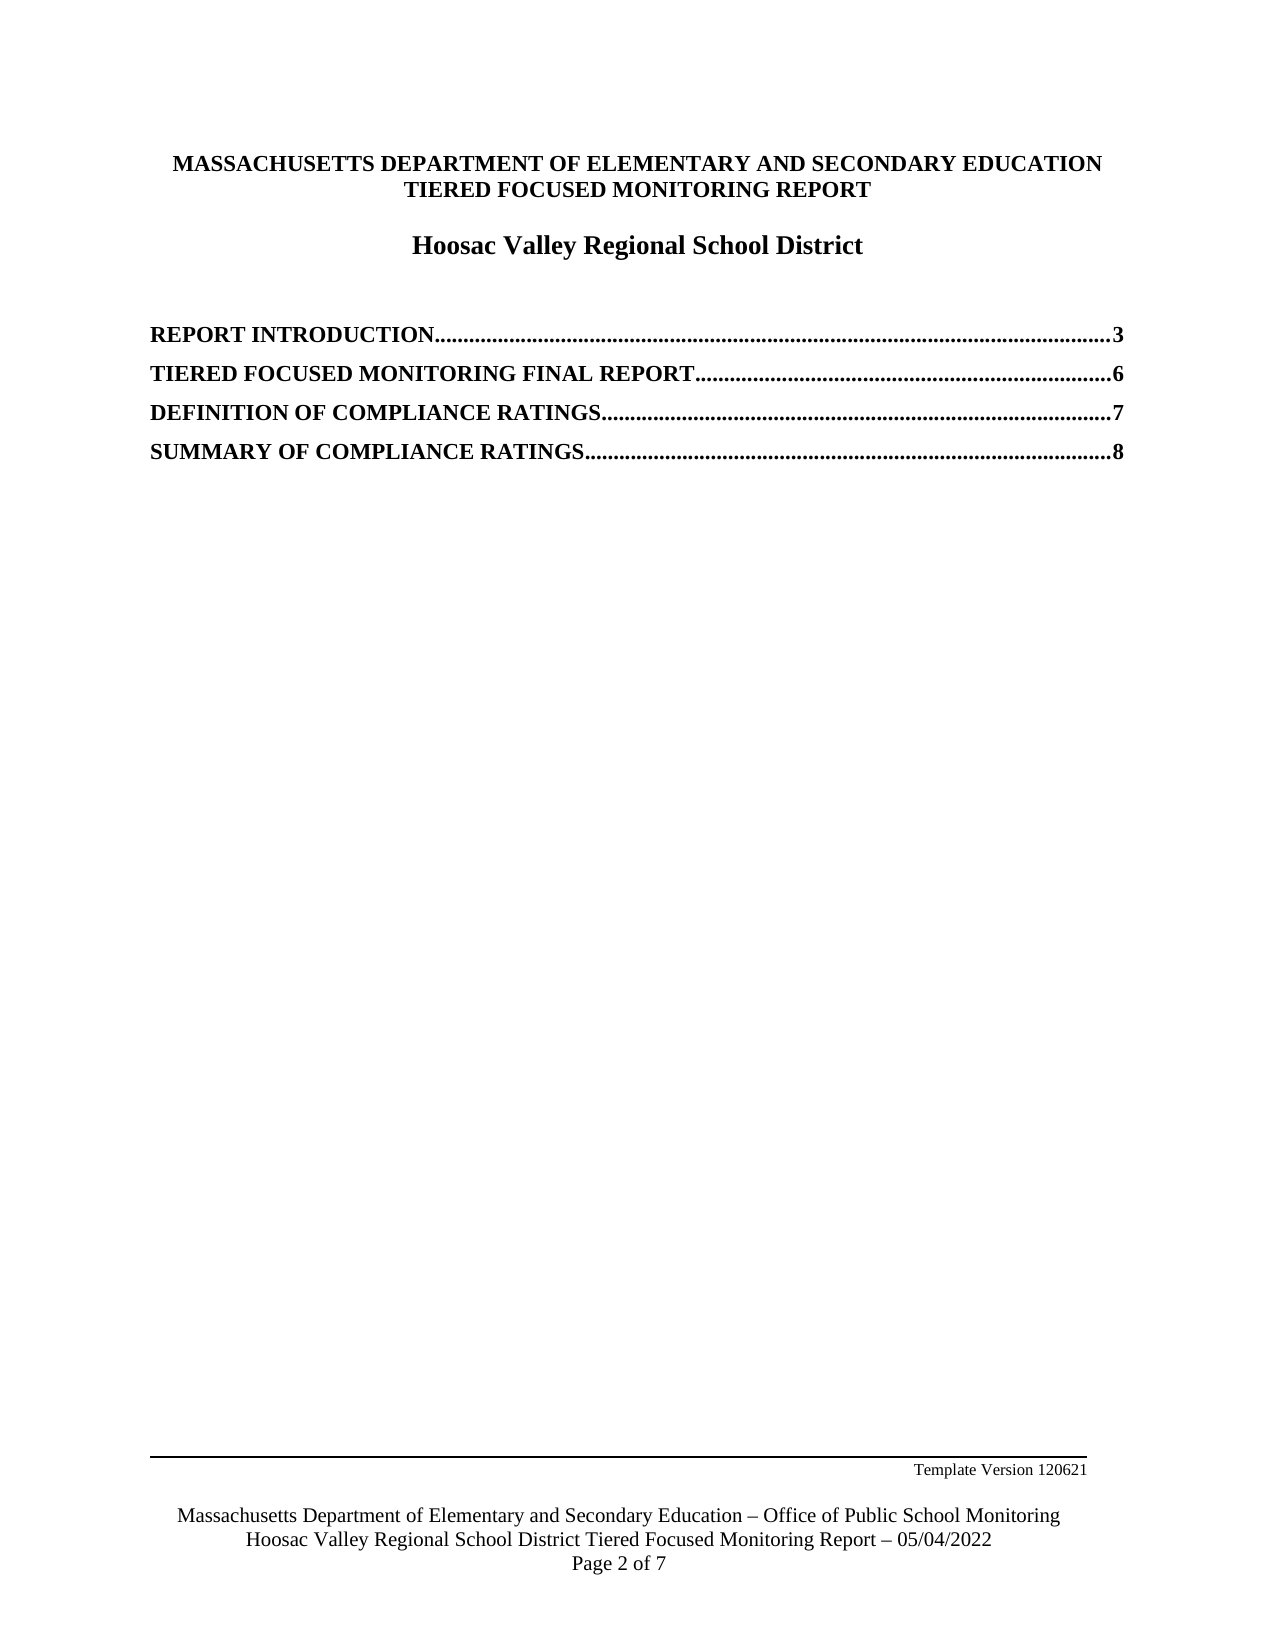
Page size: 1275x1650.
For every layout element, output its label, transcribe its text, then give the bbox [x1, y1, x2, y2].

text DEFINITION OF COMPLIANCE RATINGS 7 [150, 399, 1125, 426]
text TIERED FOCUSED MONITORING FINAL REPORT 6 [150, 360, 1125, 387]
text Hoosac Valley Regional School District [150, 229, 1125, 260]
text SUMMARY OF COMPLIANCE RATINGS 8 [150, 438, 1125, 464]
text REPORT INTRODUCTION 3 [150, 322, 1125, 348]
text TIERED FOCUSED MONITORING REPORT [150, 176, 1125, 203]
text MASSACHUSETTS DEPARTMENT OF ELEMENTARY AND SECONDARY EDUCATION [150, 150, 1125, 176]
